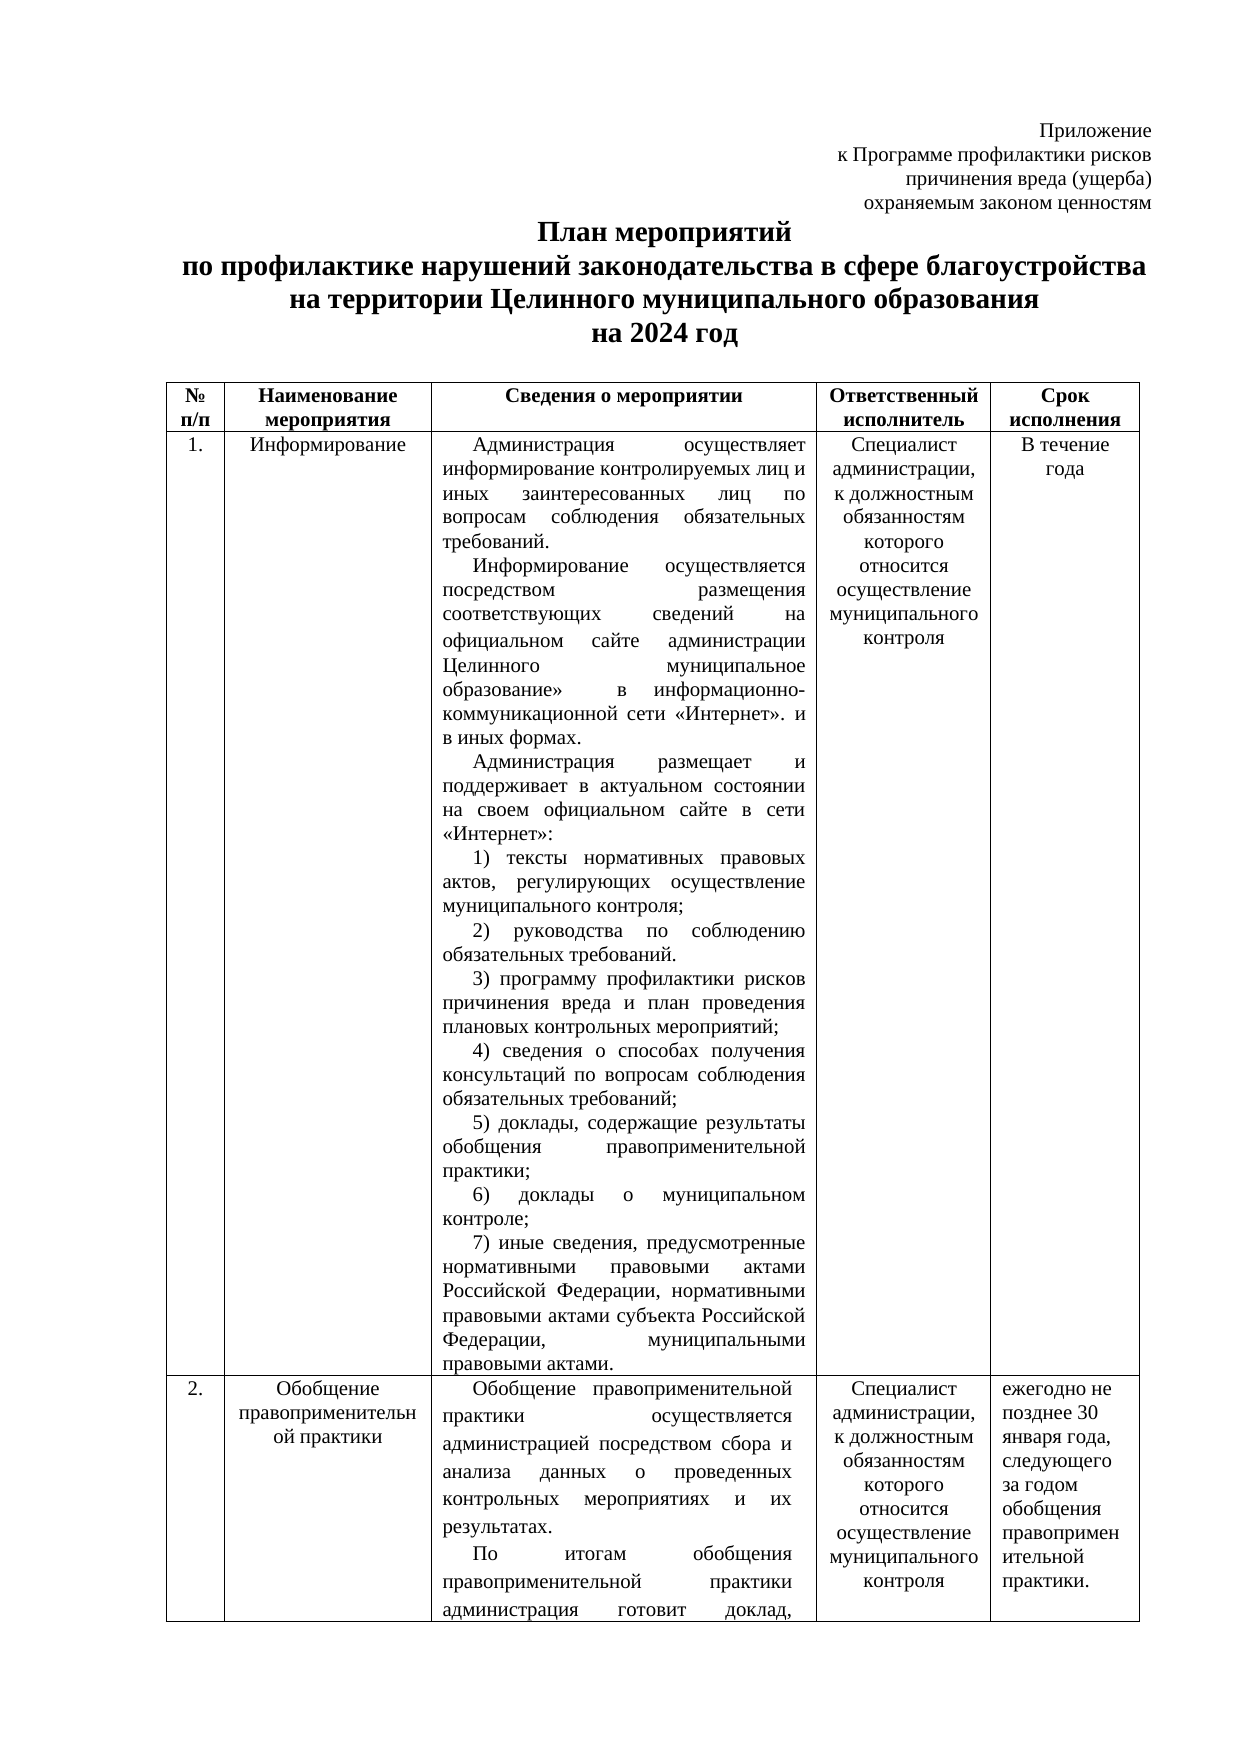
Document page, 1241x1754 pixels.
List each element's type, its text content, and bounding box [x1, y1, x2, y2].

text План мероприятий [177, 214, 1152, 248]
text причинения вреда (ущерба) [738, 166, 1152, 190]
text по профилактике нарушений законодательства в сфере благоустройства на территории Целинного муниципального образования [177, 248, 1152, 315]
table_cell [225, 1376, 431, 1621]
text к Программе профилактики рисков [738, 142, 1152, 166]
table_header № п/п [167, 383, 224, 431]
table_cell 1. [167, 432, 224, 1375]
text на 2024 год [177, 315, 1152, 348]
table_cell Специалист администрации, к должностным обязанностям которого относится осуществление муниципального контроля [817, 432, 990, 1375]
text охраняемым законом ценностям [738, 190, 1152, 214]
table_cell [991, 1376, 1139, 1621]
table_header Срок исполнения [991, 383, 1139, 431]
table_cell Информирование [225, 432, 431, 1375]
table_header Наименование мероприятия [225, 383, 431, 431]
table_cell Администрация осуществляет информирование контролируемых лиц и иных заинтересованных лиц по вопросам соблюдения обязательных требований. Информирование осуществляется посредством размещения соответствующих сведений на официальном сайте администрации Целинного муниципальное образование» в информационно-коммуникационной сети «Интернет». и в иных формах. Администрация размещает и поддерживает в актуальном состоянии на своем официальном сайте в сети «Интернет»: 1) тексты нормативных правовых актов, регулирующих осуществление муниципального контроля; 2) руководства по соблюдению обязательных требований. 3) программу профилактики рисков причинения вреда и план проведения плановых контрольных мероприятий; 4) сведения о способах получения консультаций по вопросам соблюдения обязательных требований; 5) доклады, содержащие результаты обобщения правоприменительной практики; 6) доклады о муниципальном контроле; 7) иные сведения, предусмотренные нормативными правовыми актами Российской Федерации, нормативными правовыми актами субъекта Российской Федерации, муниципальными правовыми актами. [432, 432, 816, 1375]
table_header Ответственный исполнитель [817, 383, 990, 431]
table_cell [817, 1376, 990, 1621]
table_cell В течение года [991, 432, 1139, 1375]
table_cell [432, 1376, 816, 1621]
table_cell 2. [167, 1376, 224, 1621]
table_header Сведения о мероприятии [432, 383, 816, 431]
text Приложение [738, 118, 1152, 142]
